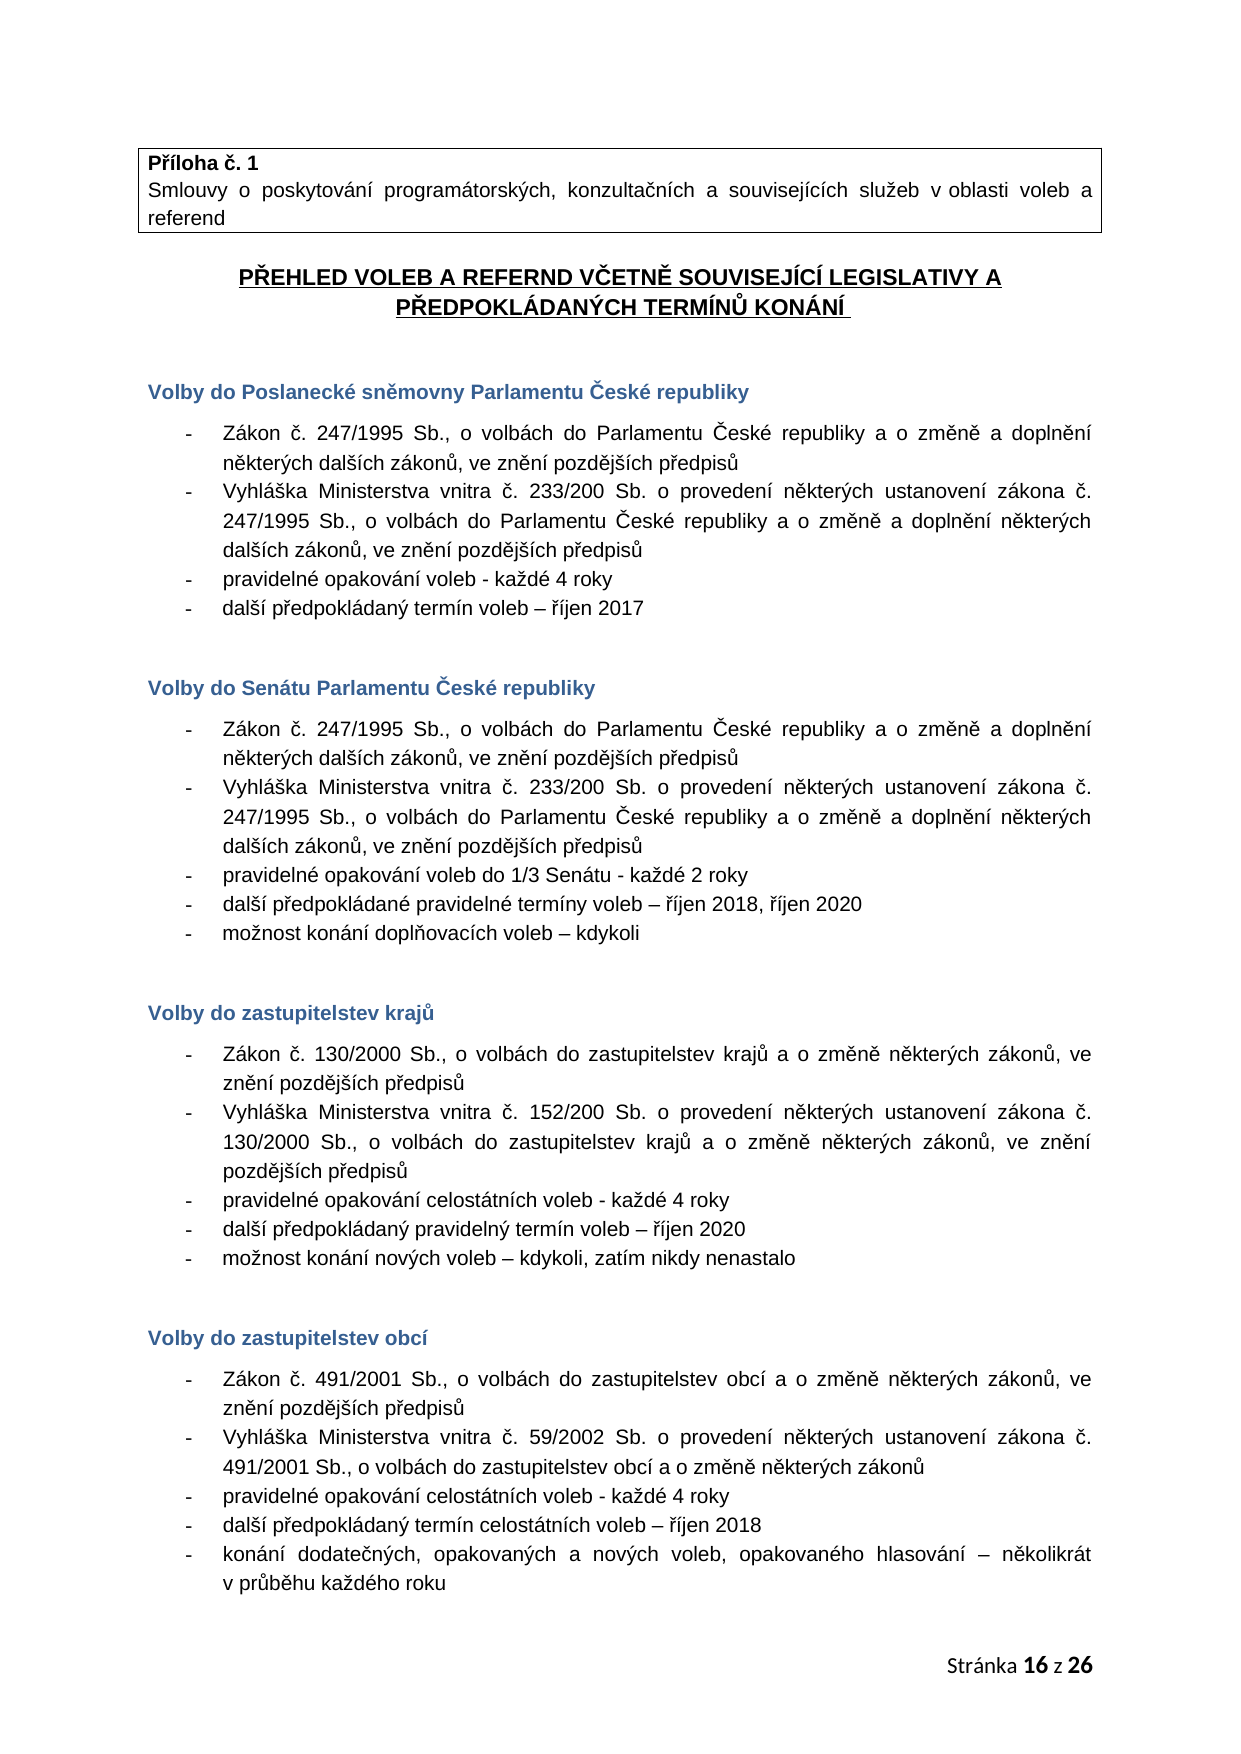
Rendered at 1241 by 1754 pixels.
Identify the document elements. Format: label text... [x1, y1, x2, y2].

subtitle Volby do zastupitelstev krajů [148, 995, 1093, 1024]
list možnost konání doplňovacích voleb – kdykoli [185, 916, 1093, 945]
list další předpokládané pravidelné termíny voleb – říjen 2018, říjen 2020 [185, 887, 1093, 916]
list Vyhláška Ministerstva vnitra č. 233/200 Sb. o provedení některých ustanovení zákona č. 247/1995 Sb., o volbách do Parlamentu České republiky a o změně a doplnění některých dalších zákonů, ve znění pozdějších předpisů [185, 474, 1093, 562]
list další předpokládaný pravidelný termín voleb – říjen 2020 [185, 1212, 1093, 1241]
text Příloha č. 1 [139, 149, 1101, 175]
list Zákon č. 491/2001 Sb., o volbách do zastupitelstev obcí a o změně některých zákonů, ve znění pozdějších předpisů [185, 1362, 1093, 1420]
subtitle Volby do zastupitelstev obcí [148, 1320, 1093, 1349]
text Smlouvy o poskytování programátorských, konzultačních a souvisejících služeb v oblasti voleb a referend [139, 175, 1101, 232]
list Zákon č. 247/1995 Sb., o volbách do Parlamentu České republiky a o změně a doplnění některých dalších zákonů, ve znění pozdějších předpisů [185, 712, 1093, 770]
list další předpokládaný termín voleb – říjen 2017 [185, 591, 1093, 620]
list Vyhláška Ministerstva vnitra č. 152/200 Sb. o provedení některých ustanovení zákona č. 130/2000 Sb., o volbách do zastupitelstev krajů a o změně některých zákonů, ve znění pozdějších předpisů [185, 1095, 1093, 1183]
list Zákon č. 130/2000 Sb., o volbách do zastupitelstev krajů a o změně některých zákonů, ve znění pozdějších předpisů [185, 1037, 1093, 1095]
list pravidelné opakování celostátních voleb - každé 4 roky [185, 1183, 1093, 1212]
subtitle Volby do Senátu Parlamentu České republiky [148, 670, 1093, 699]
list pravidelné opakování voleb do 1/3 Senátu - každé 2 roky [185, 858, 1093, 887]
text PŘEHLED VOLEB A REFERND VČETNĚ SOUVISEJÍCÍ LEGISLATIVY A PŘEDPOKLÁDANÝCH TERMÍNŮ KONÁNÍ [148, 264, 1093, 320]
list Zákon č. 247/1995 Sb., o volbách do Parlamentu České republiky a o změně a doplnění některých dalších zákonů, ve znění pozdějších předpisů [185, 416, 1093, 474]
list Vyhláška Ministerstva vnitra č. 59/2002 Sb. o provedení některých ustanovení zákona č. 491/2001 Sb., o volbách do zastupitelstev obcí a o změně některých zákonů [185, 1420, 1093, 1478]
list pravidelné opakování voleb - každé 4 roky [185, 562, 1093, 591]
list Vyhláška Ministerstva vnitra č. 233/200 Sb. o provedení některých ustanovení zákona č. 247/1995 Sb., o volbách do Parlamentu České republiky a o změně a doplnění některých dalších zákonů, ve znění pozdějších předpisů [185, 770, 1093, 858]
subtitle Volby do Poslanecké sněmovny Parlamentu České republiky [148, 374, 1093, 403]
list konání dodatečných, opakovaných a nových voleb, opakovaného hlasování – několikrát v průběhu každého roku [185, 1537, 1093, 1595]
list pravidelné opakování celostátních voleb - každé 4 roky [185, 1478, 1093, 1508]
list možnost konání nových voleb – kdykoli, zatím nikdy nenastalo [185, 1241, 1093, 1270]
list další předpokládaný termín celostátních voleb – říjen 2018 [185, 1508, 1093, 1537]
